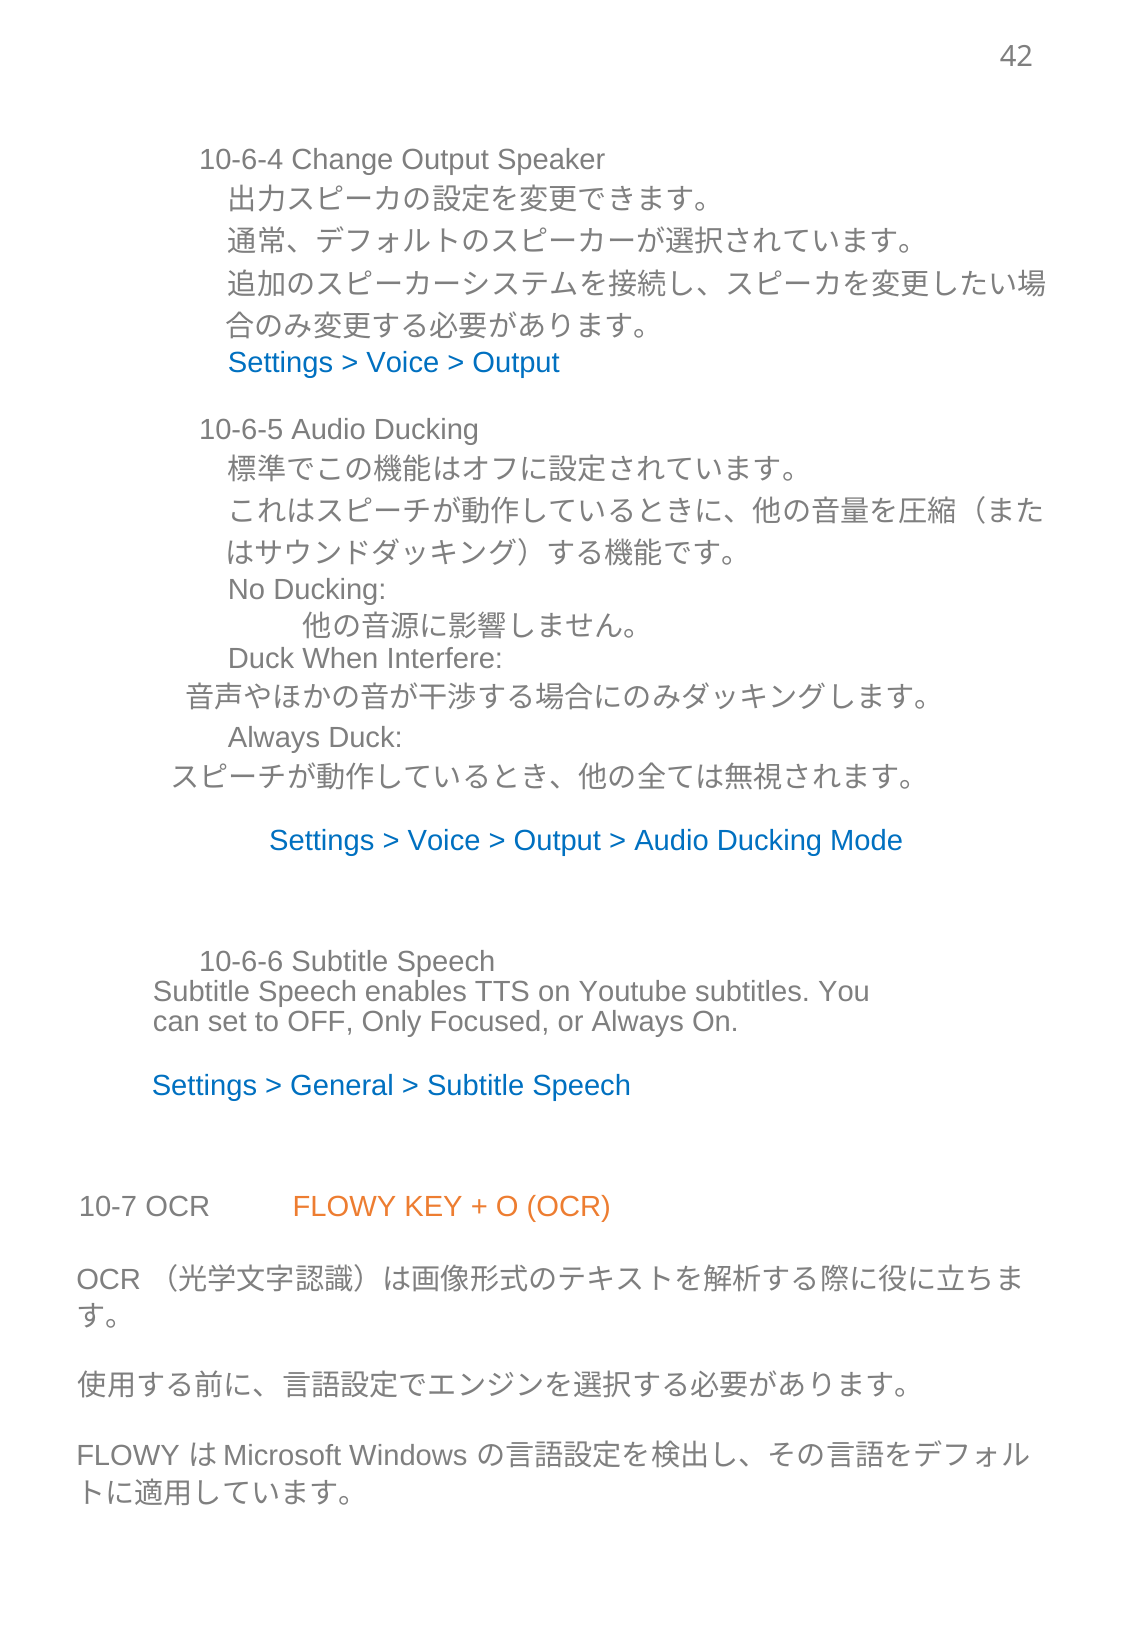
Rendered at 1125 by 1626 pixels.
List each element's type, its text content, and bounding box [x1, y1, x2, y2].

text Settings > General > Subtitle Speech [78, 1067, 1048, 1101]
text Settings > Voice > Output [225, 345, 1048, 378]
text 出力スピーカの設定を変更できます。 [154, 176, 1048, 218]
text Settings > Voice > Output > Audio Ducking Mode [78, 823, 903, 857]
text これはスピーチが動作しているときに、他の音量を圧縮（またはサウンドダッキング）する機能です。 [225, 488, 1048, 572]
subtitle 10-7 OCR FLOWY KEY + O (OCR) [78, 1188, 1048, 1222]
text No Ducking: [225, 572, 1048, 606]
text 他の音源に影響しません。 [303, 606, 906, 644]
text Duck When Interfere: [154, 644, 906, 674]
text Always Duck: [154, 720, 1048, 753]
text スピーチが動作しているとき、他の全ては無視されます。 [78, 753, 928, 796]
text 追加のスピーカーシステムを接続し、スピーカを変更したい場合のみ変更する必要があります。 [225, 260, 1048, 345]
text 通常、デフォルトのスピーカーが選択されています。 [154, 218, 1048, 260]
text Subtitle Speech enables TTS on Youtube subtitles. You can set to OFF, Only Focused, or Always On. [153, 977, 894, 1037]
text 使用する前に、言語設定でエンジンを選択する必要があります。 [78, 1365, 1018, 1403]
text OCR （光学文字認識）は画像形式のテキストを解析する際に役に立ちます。 [76, 1259, 1048, 1335]
subtitle 10-6-5 Audio Ducking [199, 412, 1048, 446]
text FLOWY はMicrosoft Windows の言語設定を検出し、その言語をデフォルトに適用しています。 [76, 1435, 1048, 1511]
text 標準でこの機能はオフに設定されています。 [154, 446, 1048, 488]
subtitle 10-6-6 Subtitle Speech [199, 944, 1048, 977]
text 音声やほかの音が干渉する場合にのみダッキングします。 [78, 674, 943, 716]
subtitle 10-6-4 Change Output Speaker [199, 142, 1048, 176]
